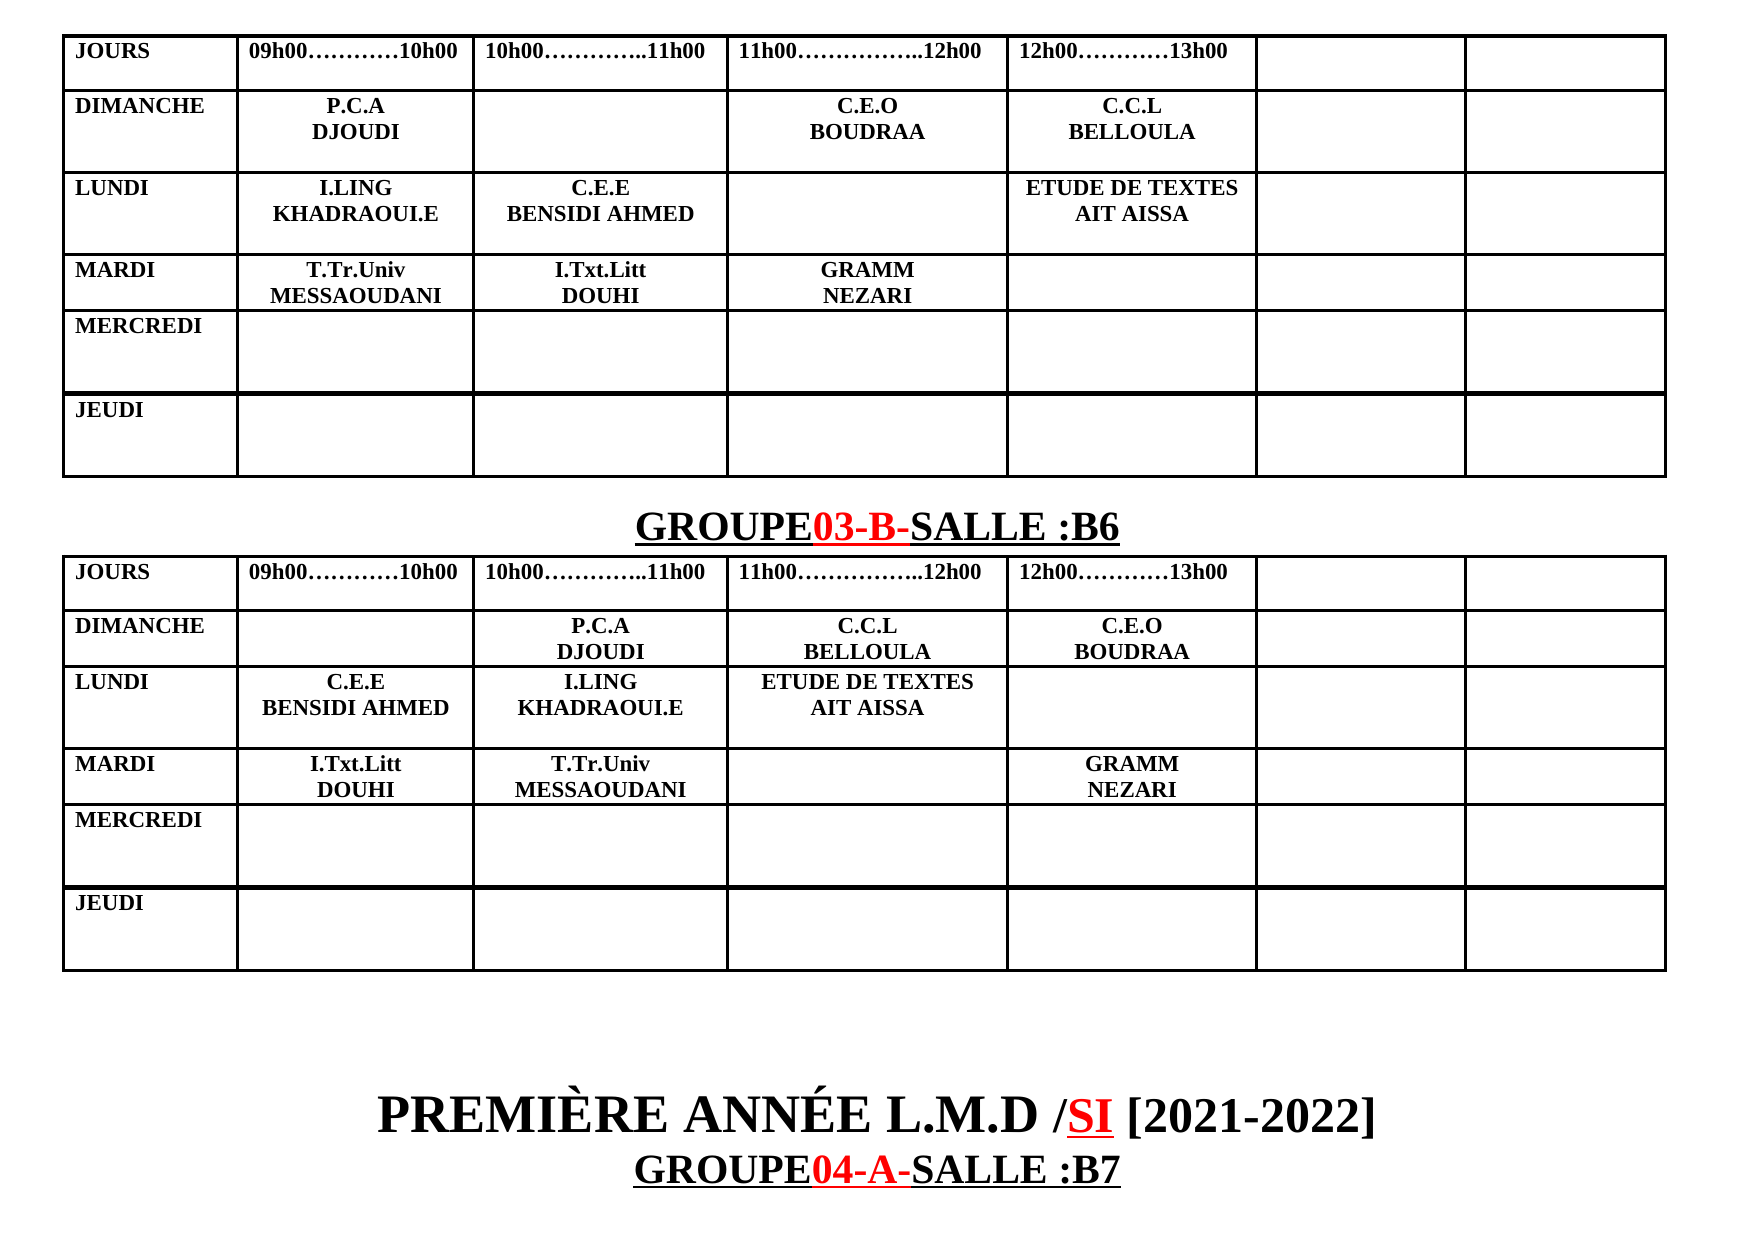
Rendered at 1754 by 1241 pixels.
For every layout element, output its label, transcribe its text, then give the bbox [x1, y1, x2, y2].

table_cell I.Txt.Litt DOUHI [239, 750, 472, 803]
table_cell MARDI [65, 256, 236, 309]
table_cell [729, 806, 1006, 885]
table_header [1467, 38, 1664, 88]
table_cell [1009, 396, 1255, 475]
table_cell MARDI [65, 750, 236, 803]
table_cell [729, 750, 1006, 803]
table_cell [475, 806, 726, 885]
table_header [1467, 558, 1664, 609]
table_cell [475, 312, 726, 391]
table_cell I.LING KHADRAOUI.E [239, 174, 472, 253]
table_cell [1258, 806, 1464, 885]
table_cell [1258, 396, 1464, 475]
text GROUPE04-A-SALLE :B7 [75, 1144, 1679, 1192]
table_header 11h00……………..12h00 [729, 558, 1006, 609]
table_cell [1009, 256, 1255, 309]
table_cell [1258, 256, 1464, 309]
table_cell C.E.E BENSIDI AHMED [475, 174, 726, 253]
table_cell [1467, 92, 1664, 171]
table_cell LUNDI [65, 668, 236, 747]
table_cell [239, 890, 472, 968]
table_cell [239, 312, 472, 391]
table_cell GRAMM NEZARI [1009, 750, 1255, 803]
table_cell JEUDI [65, 890, 236, 968]
table_cell [729, 312, 1006, 391]
table_cell GRAMM NEZARI [729, 256, 1006, 309]
table_header [1258, 558, 1464, 609]
table_cell C.E.O BOUDRAA [729, 92, 1006, 171]
table_cell ETUDE DE TEXTES AIT AISSA [1009, 174, 1255, 253]
table_cell T.Tr.Univ MESSAOUDANI [475, 750, 726, 803]
table_cell C.E.E BENSIDI AHMED [239, 668, 472, 747]
table_cell [1009, 312, 1255, 391]
table_cell [1467, 806, 1664, 885]
table_cell [1467, 890, 1664, 968]
table_cell [1467, 668, 1664, 747]
table_cell [1258, 668, 1464, 747]
table_cell [1467, 312, 1664, 391]
table_cell JEUDI [65, 396, 236, 475]
text PREMIÈRE ANNÉE L.M.D /SI [2021-2022] [75, 1082, 1679, 1144]
table_cell C.E.O BOUDRAA [1009, 612, 1255, 664]
table_cell [239, 396, 472, 475]
table_cell [1009, 890, 1255, 968]
table_cell DIMANCHE [65, 612, 236, 664]
table_cell LUNDI [65, 174, 236, 253]
table_cell [1009, 668, 1255, 747]
table_cell [1009, 806, 1255, 885]
table_cell P.C.A DJOUDI [239, 92, 472, 171]
table_cell [1467, 174, 1664, 253]
table_cell [475, 92, 726, 171]
table_cell I.LING KHADRAOUI.E [475, 668, 726, 747]
table_cell P.C.A DJOUDI [475, 612, 726, 664]
table_cell [1258, 612, 1464, 664]
table_header 12h00…………13h00 [1009, 38, 1255, 88]
table_header 10h00…………..11h00 [475, 38, 726, 88]
table_cell DIMANCHE [65, 92, 236, 171]
table_cell [239, 612, 472, 664]
table_cell C.C.L BELLOULA [1009, 92, 1255, 171]
table_header [1258, 38, 1464, 88]
table_cell [1467, 612, 1664, 664]
table_cell [1467, 256, 1664, 309]
table_cell [239, 806, 472, 885]
table_cell [729, 890, 1006, 968]
table_cell C.C.L BELLOULA [729, 612, 1006, 664]
table_cell [475, 890, 726, 968]
table_cell [1258, 174, 1464, 253]
table_header 09h00…………10h00 [239, 558, 472, 609]
table_cell [1258, 750, 1464, 803]
table_header JOURS [65, 558, 236, 609]
table_header 11h00……………..12h00 [729, 38, 1006, 88]
table_cell [1467, 396, 1664, 475]
table_header 10h00…………..11h00 [475, 558, 726, 609]
table_cell [729, 396, 1006, 475]
table_cell [1467, 750, 1664, 803]
table_cell [1258, 890, 1464, 968]
table_cell MERCREDI [65, 806, 236, 885]
table_cell [475, 396, 726, 475]
table_cell [1258, 312, 1464, 391]
table_cell I.Txt.Litt DOUHI [475, 256, 726, 309]
table_header JOURS [65, 38, 236, 88]
table_cell [729, 174, 1006, 253]
table_header 12h00…………13h00 [1009, 558, 1255, 609]
table_header 09h00…………10h00 [239, 38, 472, 88]
table_cell ETUDE DE TEXTES AIT AISSA [729, 668, 1006, 747]
text GROUPE03-B-SALLE :B6 [75, 502, 1679, 550]
table_cell [1258, 92, 1464, 171]
table_cell MERCREDI [65, 312, 236, 391]
table_cell T.Tr.Univ MESSAOUDANI [239, 256, 472, 309]
